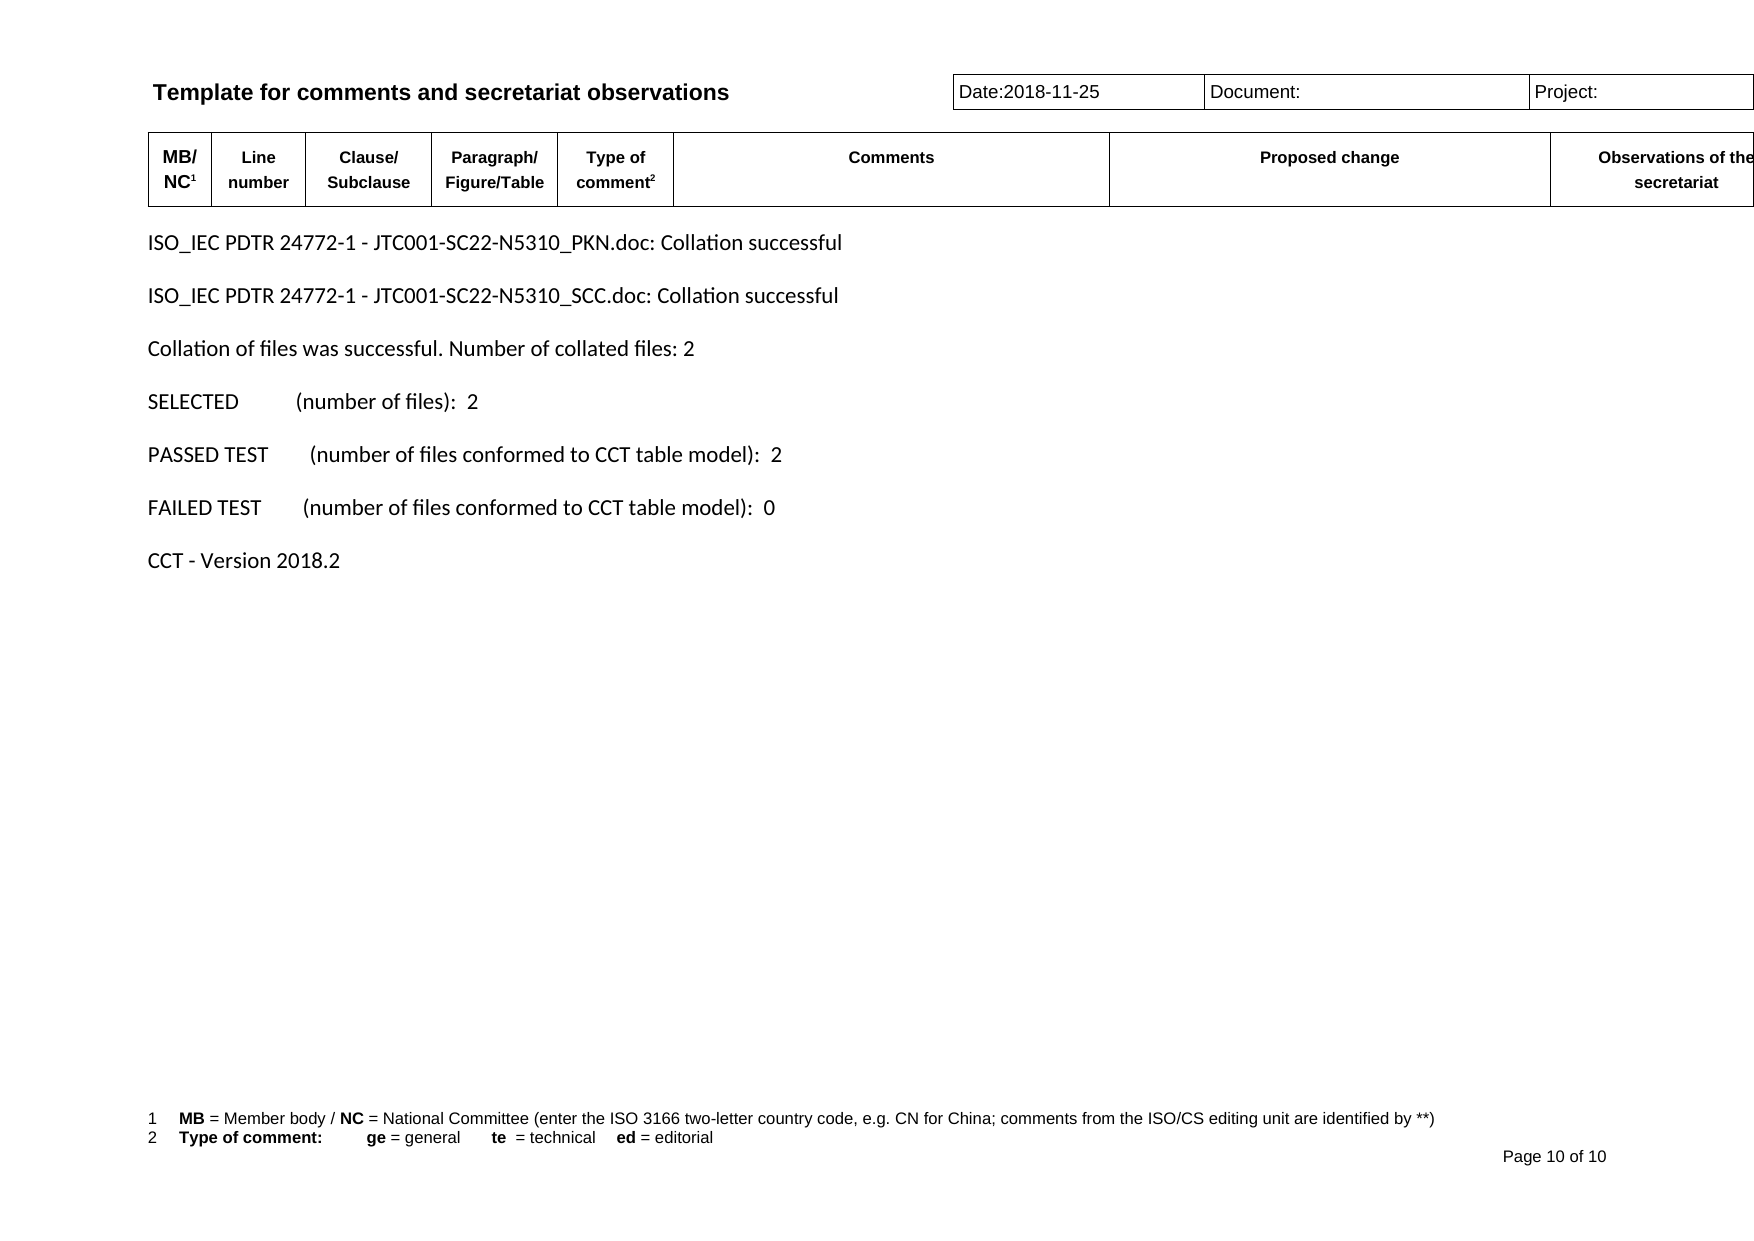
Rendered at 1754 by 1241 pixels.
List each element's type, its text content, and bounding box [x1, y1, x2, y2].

text PASSED TEST (number of files conformed to CCT table model): 2 [148, 440, 1606, 468]
text ISO_IEC PDTR 24772-1 - JTC001-SC22-N5310_PKN.doc: Collation successful [148, 228, 1606, 256]
text FAILED TEST (number of files conformed to CCT table model): 0 [148, 493, 1606, 521]
text CCT - Version 2018.2 [148, 546, 1606, 574]
text ISO_IEC PDTR 24772-1 - JTC001-SC22-N5310_SCC.doc: Collation successful [148, 281, 1606, 309]
text SELECTED (number of files): 2 [148, 387, 1606, 415]
text Collation of files was successful. Number of collated files: 2 [148, 334, 1606, 362]
